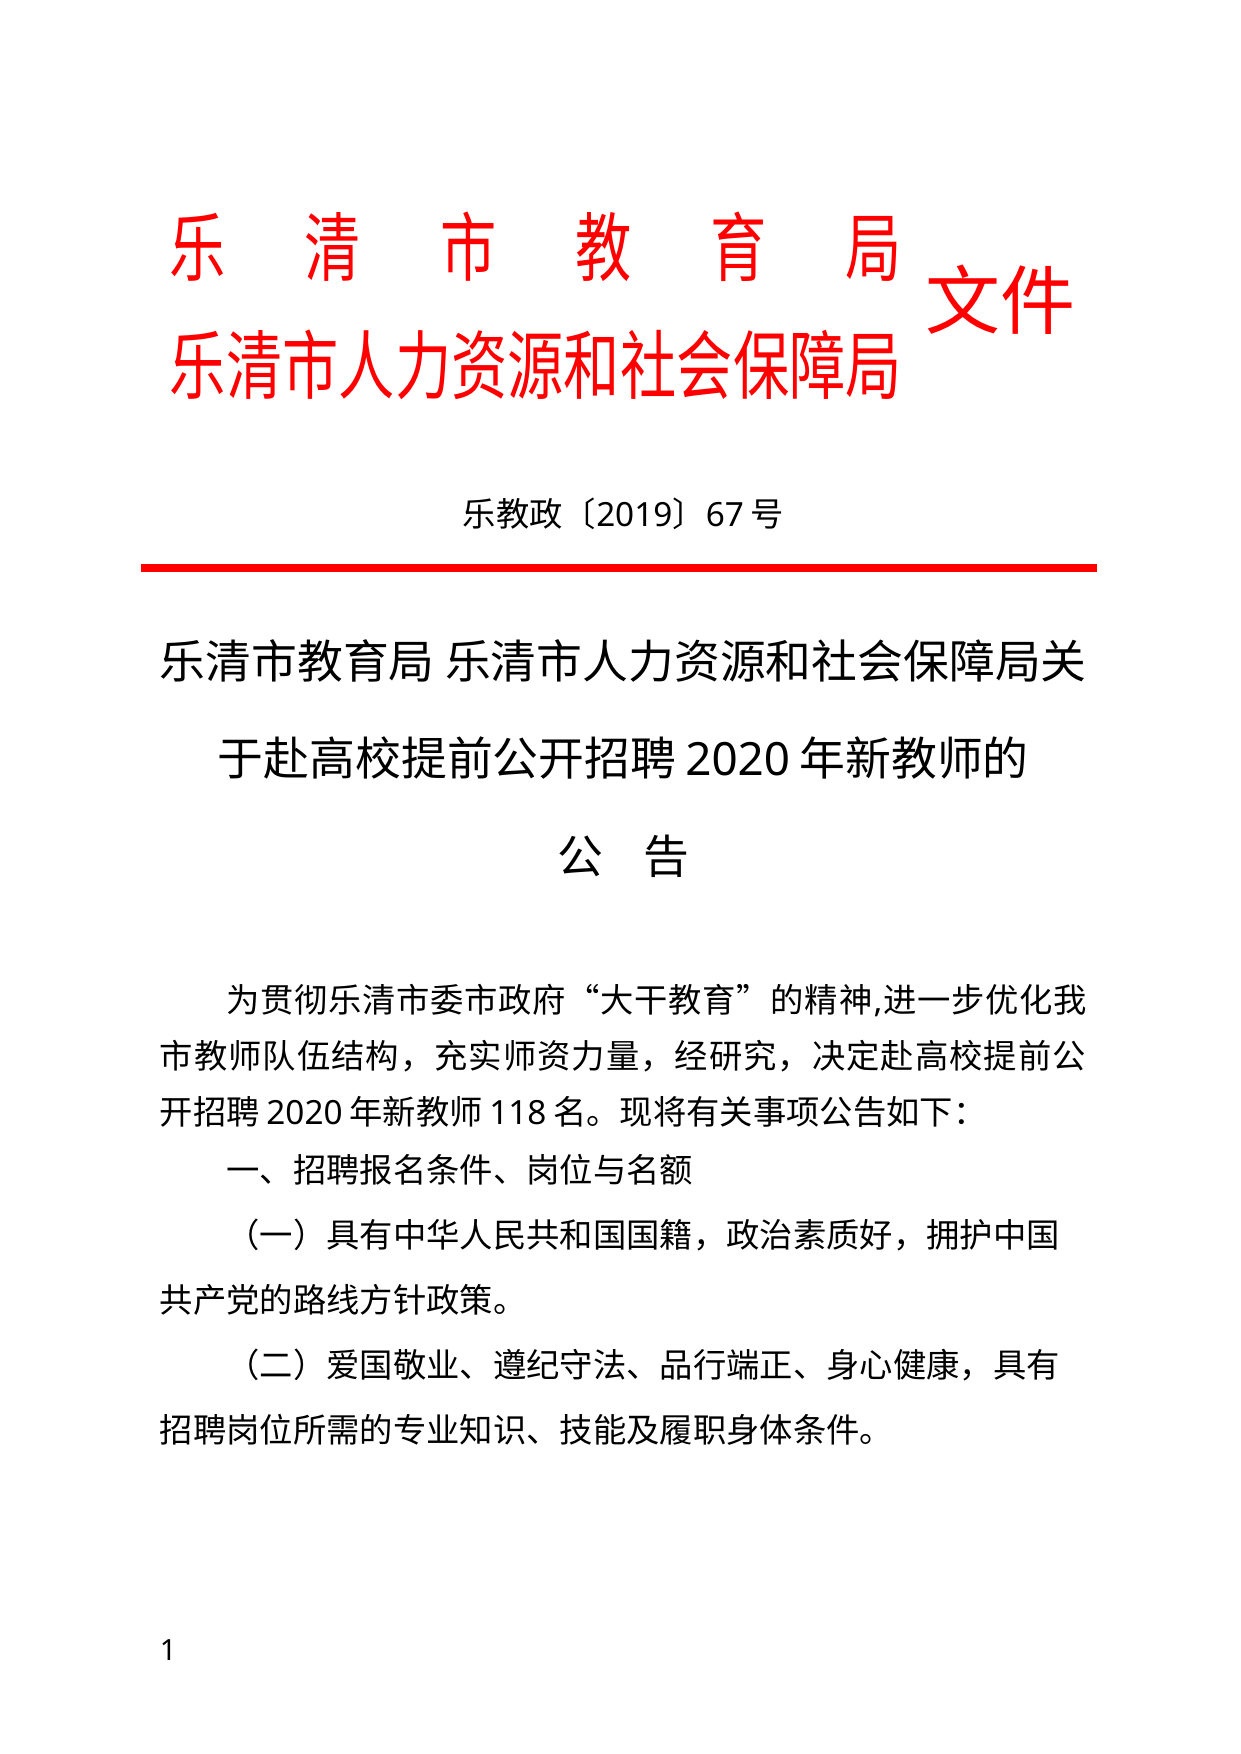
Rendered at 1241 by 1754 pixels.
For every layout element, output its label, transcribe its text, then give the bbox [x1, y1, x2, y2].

table_header 文件 [913, 178, 1088, 414]
text 公 告 [159, 804, 1087, 902]
text （一）具有中华人民共和国国籍，政治素质好，拥护中国共产党的路线方针政策。 [159, 1201, 1087, 1331]
text 一、招聘报名条件、岗位与名额 [159, 1136, 1087, 1201]
text （二）爱国敬业、遵纪守法、品行端正、身心健康，具有招聘岗位所需的专业知识、技能及履职身体条件。 [159, 1331, 1087, 1461]
table_cell 乐清市人力资源和社会保障局 [158, 296, 913, 414]
table_header 乐清市教育局 [158, 178, 913, 296]
text 为贯彻乐清市委市政府“大干教育”的精神,进一步优化我市教师队伍结构，充实师资力量，经研究，决定赴高校提前公开招聘2020年新教师118名。现将有关事项公告如下： [159, 967, 1087, 1136]
text 乐清市教育局 乐清市人力资源和社会保障局关于赴高校提前公开招聘2020年新教师的 [159, 609, 1087, 804]
text 乐教政〔2019〕67号 [159, 479, 1087, 544]
